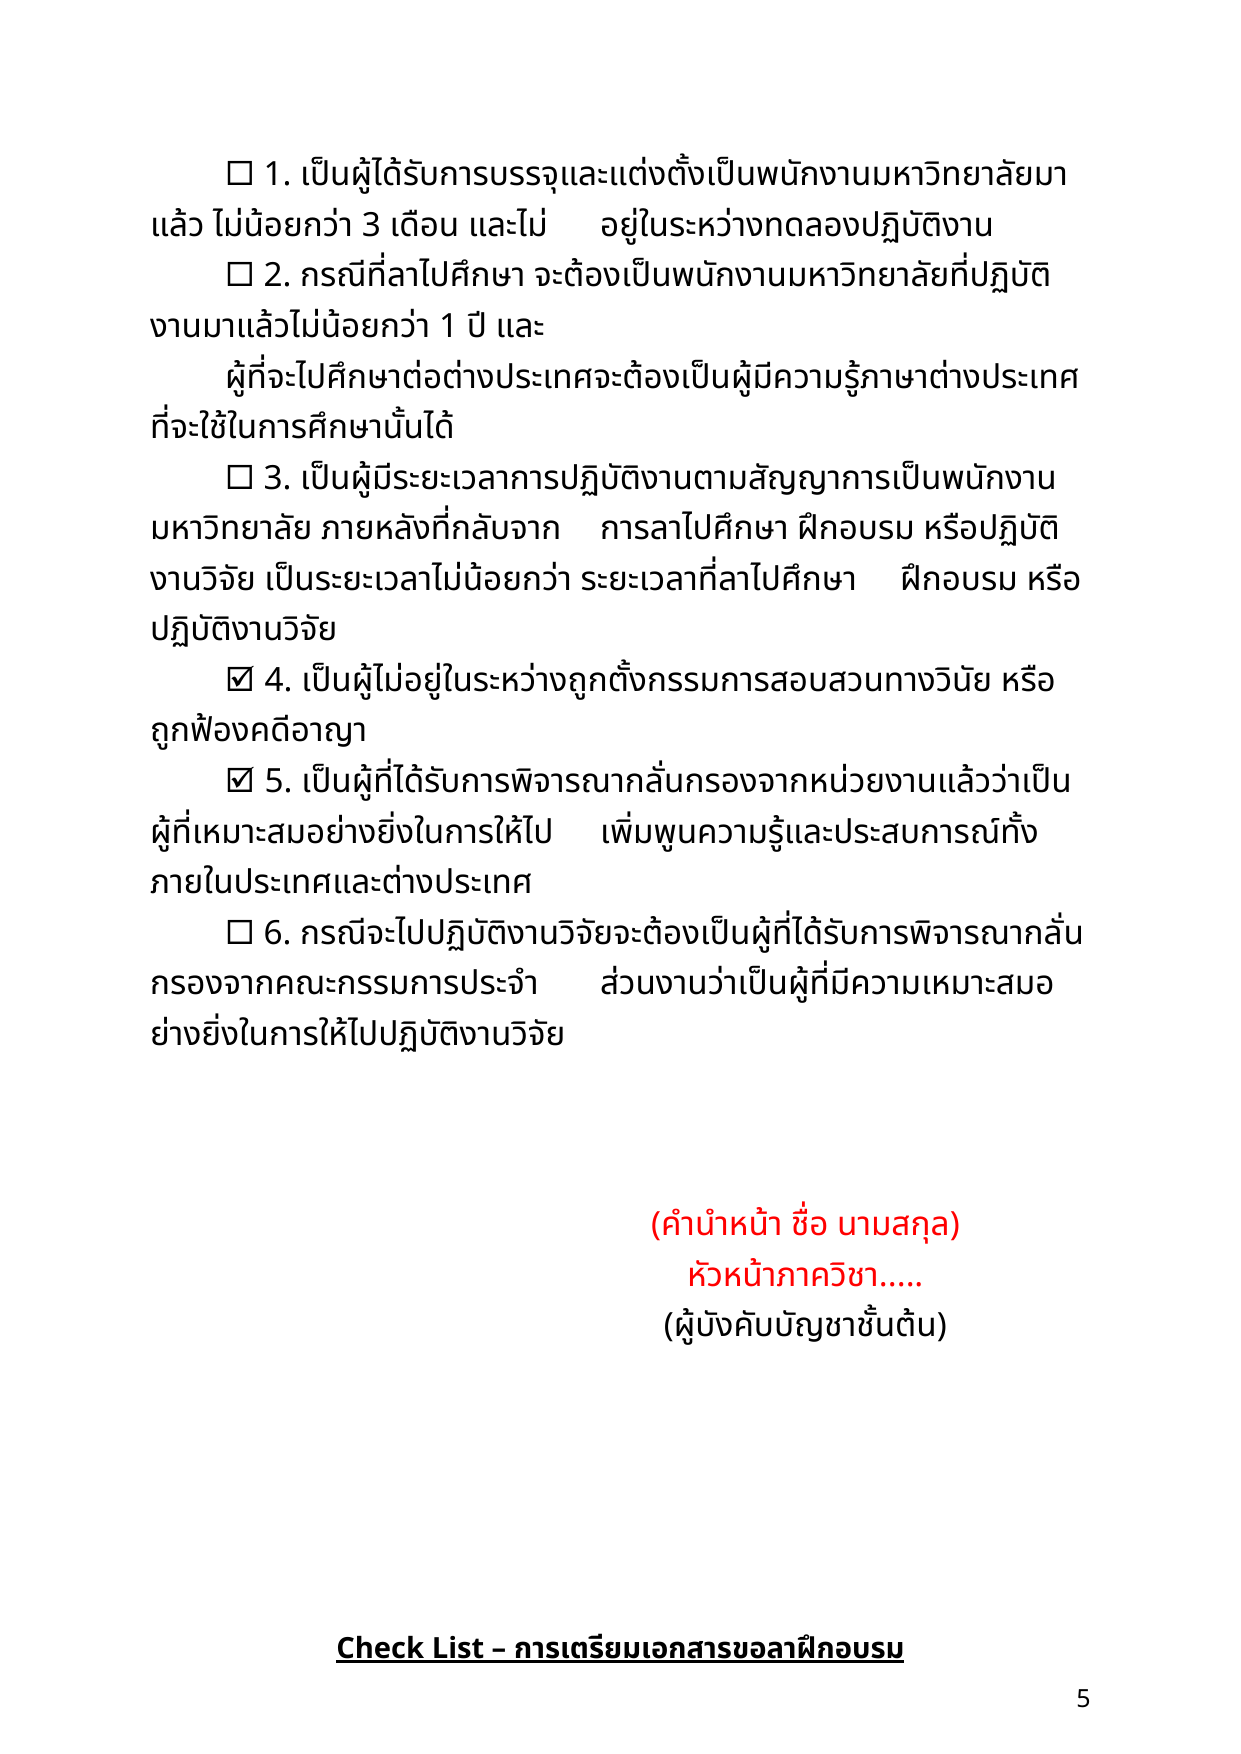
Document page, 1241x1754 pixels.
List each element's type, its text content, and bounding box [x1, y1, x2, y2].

text 3. เป็นผู้มีระยะเวลาการปฏิบัติงานตามสัญญาการเป็นพนักงานมหาวิทยาลัย ภายหลังที่กลับจาก การลาไปศึกษา ฝึกอบรม หรือปฏิบัติงานวิจัย เป็นระยะเวลาไม่น้อยกว่า ระยะเวลาที่ลาไปศึกษา ฝึกอบรม หรือปฏิบัติงานวิจัย [150, 453, 1090, 656]
text 2. กรณีที่ลาไปศึกษา จะต้องเป็นพนักงานมหาวิทยาลัยที่ปฏิบัติงานมาแล้วไม่น้อยกว่า 1 ปี และ ผู้ที่จะไปศึกษาต่อต่างประเทศจะต้องเป็นผู้มีความรู้ภาษาต่างประเทศที่จะใช้ในการศึกษานั้นได้ [150, 251, 1090, 453]
text 4. เป็นผู้ไม่อยู่ในระหว่างถูกตั้งกรรมการสอบสวนทางวินัย หรือถูกฟ้องคดีอาญา [150, 656, 1090, 757]
text 1. เป็นผู้ได้รับการบรรจุและแต่งตั้งเป็นพนักงานมหาวิทยาลัยมาแล้ว ไม่น้อยกว่า 3 เดือน และไม่ อยู่ในระหว่างทดลองปฏิบัติงาน [150, 150, 1090, 251]
text 5. เป็นผู้ที่ได้รับการพิจารณากลั่นกรองจากหน่วยงานแล้วว่าเป็นผู้ที่เหมาะสมอย่างยิ่งในการให้ไป เพิ่มพูนความรู้และประสบการณ์ทั้งภายในประเทศและต่างประเทศ [150, 757, 1090, 908]
text 6. กรณีจะไปปฏิบัติงานวิจัยจะต้องเป็นผู้ที่ได้รับการพิจารณากลั่นกรองจากคณะกรรมการประจำ ส่วนงานว่าเป็นผู้ที่มีความเหมาะสมอย่างยิ่งในการให้ไปปฏิบัติงานวิจัย [150, 908, 1090, 1060]
text Check List – การเตรียมเอกสารขอลาฝึกอบรม [150, 1627, 1090, 1671]
